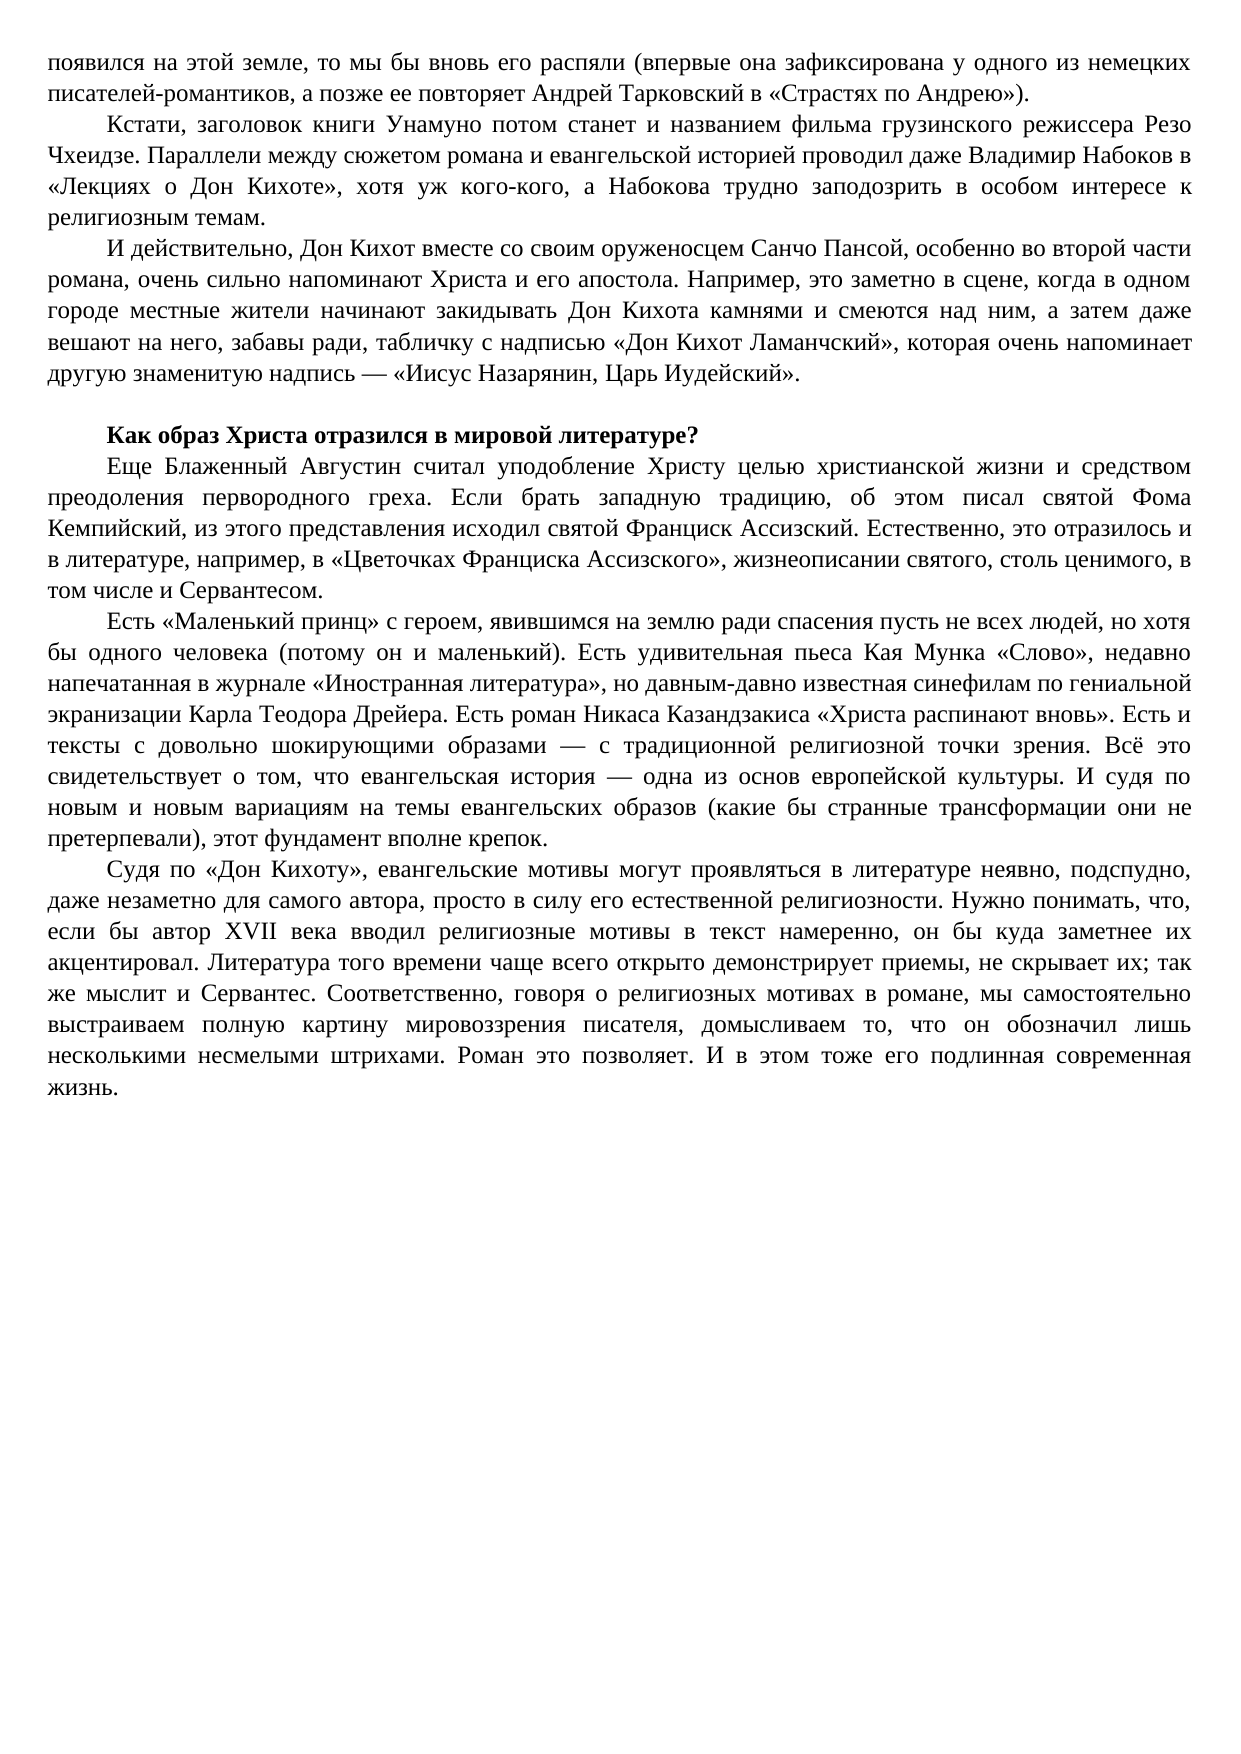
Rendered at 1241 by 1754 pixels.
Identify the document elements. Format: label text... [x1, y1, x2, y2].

text Есть «Маленький принц» с героем, явившимся на землю ради спасения пусть не всех людей, но хотя бы одного человека (потому он и маленький). Есть удивительная пьеса Кая Мунка «Слово», недавно напечатанная в журнале «Иностранная литература», но давным-давно известная синефилам по гениальной экранизации Карла Теодора Дрейера. Есть роман Никаса Казандзакиса «Христа распинают вновь». Есть и тексты с довольно шокирующими образами — с традиционной религиозной точки зрения. Всё это свидетельствует о том, что евангельская история — одна из основ европейской культуры. И судя по новым и новым вариациям на темы евангельских образов (какие бы странные трансформации они не претерпевали), этот фундамент вполне крепок. [47, 606, 1193, 852]
text Еще Блаженный Августин считал уподобление Христу целью христианской жизни и средством преодоления первородного греха. Если брать западную традицию, об этом писал святой Фома Кемпийский, из этого представления исходил святой Франциск Ассизский. Естественно, это отразилось и в литературе, например, в «Цветочках Франциска Ассизского», жизнеописании святого, столь ценимого, в том числе и Сервантесом. [47, 451, 1193, 604]
text И действительно, Дон Кихот вместе со своим оруженосцем Санчо Пансой, особенно во второй части романа, очень сильно напоминают Христа и его апостола. Например, это заметно в сцене, когда в одном городе местные жители начинают закидывать Дон Кихота камнями и смеются над ним, а затем даже вешают на него, забавы ради, табличку с надписью «Дон Кихот Ламанчский», которая очень напоминает другую знаменитую надпись — «Иисус Назарянин, Царь Иудейский». [47, 233, 1193, 386]
text Судя по «Дон Кихоту», евангельские мотивы могут проявляться в литературе неявно, подспудно, даже незаметно для самого автора, просто в силу его естественной религиозности. Нужно понимать, что, если бы автор XVII века вводил религиозные мотивы в текст намеренно, он бы куда заметнее их акцентировал. Литература того времени чаще всего открыто демонстрирует приемы, не скрывает их; так же мыслит и Сервантес. Соответственно, говоря о религиозных мотивах в романе, мы самостоятельно выстраиваем полную картину мировоззрения писателя, домысливаем то, что он обозначил лишь несколькими несмелыми штрихами. Роман это позволяет. И в этом тоже его подлинная современная жизнь. [47, 854, 1193, 1100]
text Как образ Христа отразился в мировой литературе? [47, 420, 1193, 448]
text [47, 47, 1193, 107]
text Кстати, заголовок книги Унамуно потом станет и названием фильма грузинского режиссера Резо Чхеидзе. Параллели между сюжетом романа и евангельской историей проводил даже Владимир Набоков в «Лекциях о Дон Кихоте», хотя уж кого-кого, а Набокова трудно заподозрить в особом интересе к религиозным темам. [47, 109, 1193, 231]
